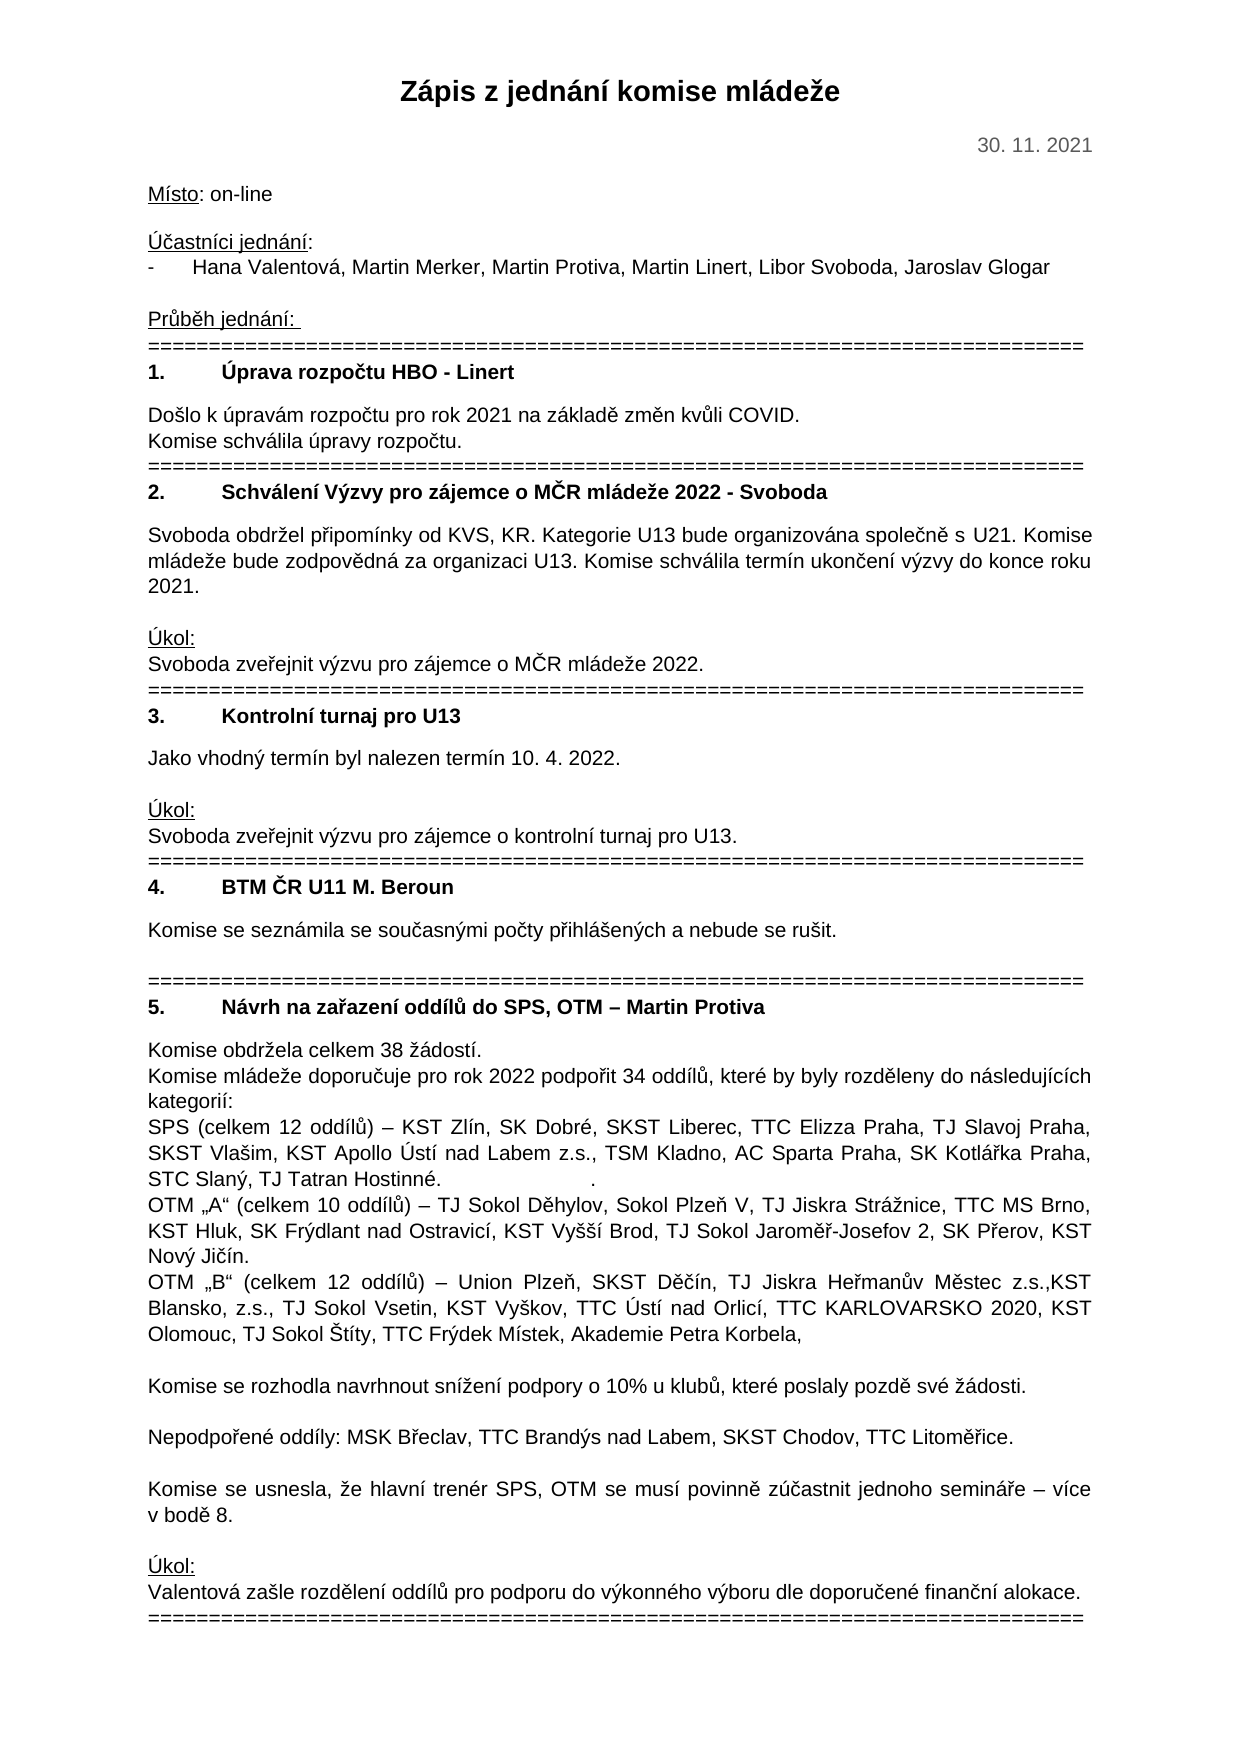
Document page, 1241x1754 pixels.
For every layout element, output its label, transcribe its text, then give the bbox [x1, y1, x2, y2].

text OTM „B“ (celkem 12 oddílů) – Union Plzeň, SKST Děčín, TJ Jiskra Heřmanův Městec z.s.,KST Blansko, z.s., TJ Sokol Vsetin, KST Vyškov, TTC Ústí nad Orlicí, TTC KARLOVARSKO 2020, KST Olomouc, TJ Sokol Štíty, TTC Frýdek Místek, Akademie Petra Korbela, [148, 1270, 1093, 1346]
text Došlo k úpravám rozpočtu pro rok 2021 na základě změn kvůli COVID. [148, 403, 1093, 427]
text ============================================================================= [148, 849, 1093, 873]
text Svoboda obdržel připomínky od KVS, KR. Kategorie U13 bude organizována společně s U21. Komise mládeže bude zodpovědná za organizaci U13. Komise schválila termín ukončení výzvy do konce roku 2021. [148, 523, 1093, 598]
text ============================================================================= [148, 678, 1093, 702]
text 3. Kontrolní turnaj pro U13 [148, 703, 1093, 727]
text ============================================================================= [148, 969, 1093, 993]
text Jako vhodný termín byl nalezen termín 10. 4. 2022. [148, 746, 1093, 770]
text Komise se seznámila se současnými počty přihlášených a nebude se rušit. [148, 918, 1093, 942]
text Úkol: [148, 1554, 1093, 1578]
text Komise schválila úpravy rozpočtu. [148, 428, 1093, 452]
text ============================================================================= [148, 334, 1093, 358]
text Místo: on-line [148, 182, 1093, 206]
text Účastníci jednání: [148, 230, 1093, 254]
text Zápis z jednání komise mládeže [148, 74, 1093, 107]
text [148, 1606, 1093, 1630]
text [148, 1580, 1093, 1604]
text SPS (celkem 12 oddílů) – KST Zlín, SK Dobré, SKST Liberec, TTC Elizza Praha, TJ Slavoj Praha, SKST Vlašim, KST Apollo Ústí nad Labem z.s., TSM Kladno, AC Sparta Praha, SK Kotlářka Praha, STC Slaný, TJ Tatran Hostinné. . [148, 1115, 1093, 1191]
text Komise se rozhodla navrhnout snížení podpory o 10% u klubů, které poslaly pozdě své žádosti. [148, 1373, 1093, 1397]
text Úkol: [148, 798, 1093, 822]
text Komise se usnesla, že hlavní trenér SPS, OTM se musí povinně zúčastnit jednoho semináře – více v bodě 8. [148, 1477, 1093, 1527]
text Svoboda zveřejnit výzvu pro zájemce o kontrolní turnaj pro U13. [148, 823, 1093, 847]
text Komise obdržela celkem 38 žádostí. [148, 1038, 1093, 1062]
text 2. Schválení Výzvy pro zájemce o MČR mládeže 2022 - Svoboda [148, 480, 1093, 504]
text Průběh jednání: [148, 307, 1093, 331]
text Úkol: [148, 626, 1093, 650]
text 4. BTM ČR U11 M. Beroun [148, 875, 1093, 899]
list Hana Valentová, Martin Merker, Martin Protiva, Martin Linert, Libor Svoboda, Jaroslav Glogar [148, 254, 1093, 279]
text ============================================================================= [148, 454, 1093, 478]
text 5. Návrh na zařazení oddílů do SPS, OTM – Martin Protiva [148, 995, 1093, 1019]
text Nepodpořené oddíly: MSK Břeclav, TTC Brandýs nad Labem, SKST Chodov, TTC Litoměřice. [148, 1425, 1093, 1449]
text 30. 11. 2021 [148, 133, 1093, 157]
text Komise mládeže doporučuje pro rok 2022 podpořit 34 oddílů, které by byly rozděleny do následujících kategorií: [148, 1063, 1093, 1113]
text 1. Úprava rozpočtu HBO - Linert [148, 360, 1093, 384]
text OTM „A“ (celkem 10 oddílů) – TJ Sokol Děhylov, Sokol Plzeň V, TJ Jiskra Strážnice, TTC MS Brno, KST Hluk, SK Frýdlant nad Ostravicí, KST Vyšší Brod, TJ Sokol Jaroměř-Josefov 2, SK Přerov, KST Nový Jičín. [148, 1193, 1093, 1268]
text Svoboda zveřejnit výzvu pro zájemce o MČR mládeže 2022. [148, 652, 1093, 676]
